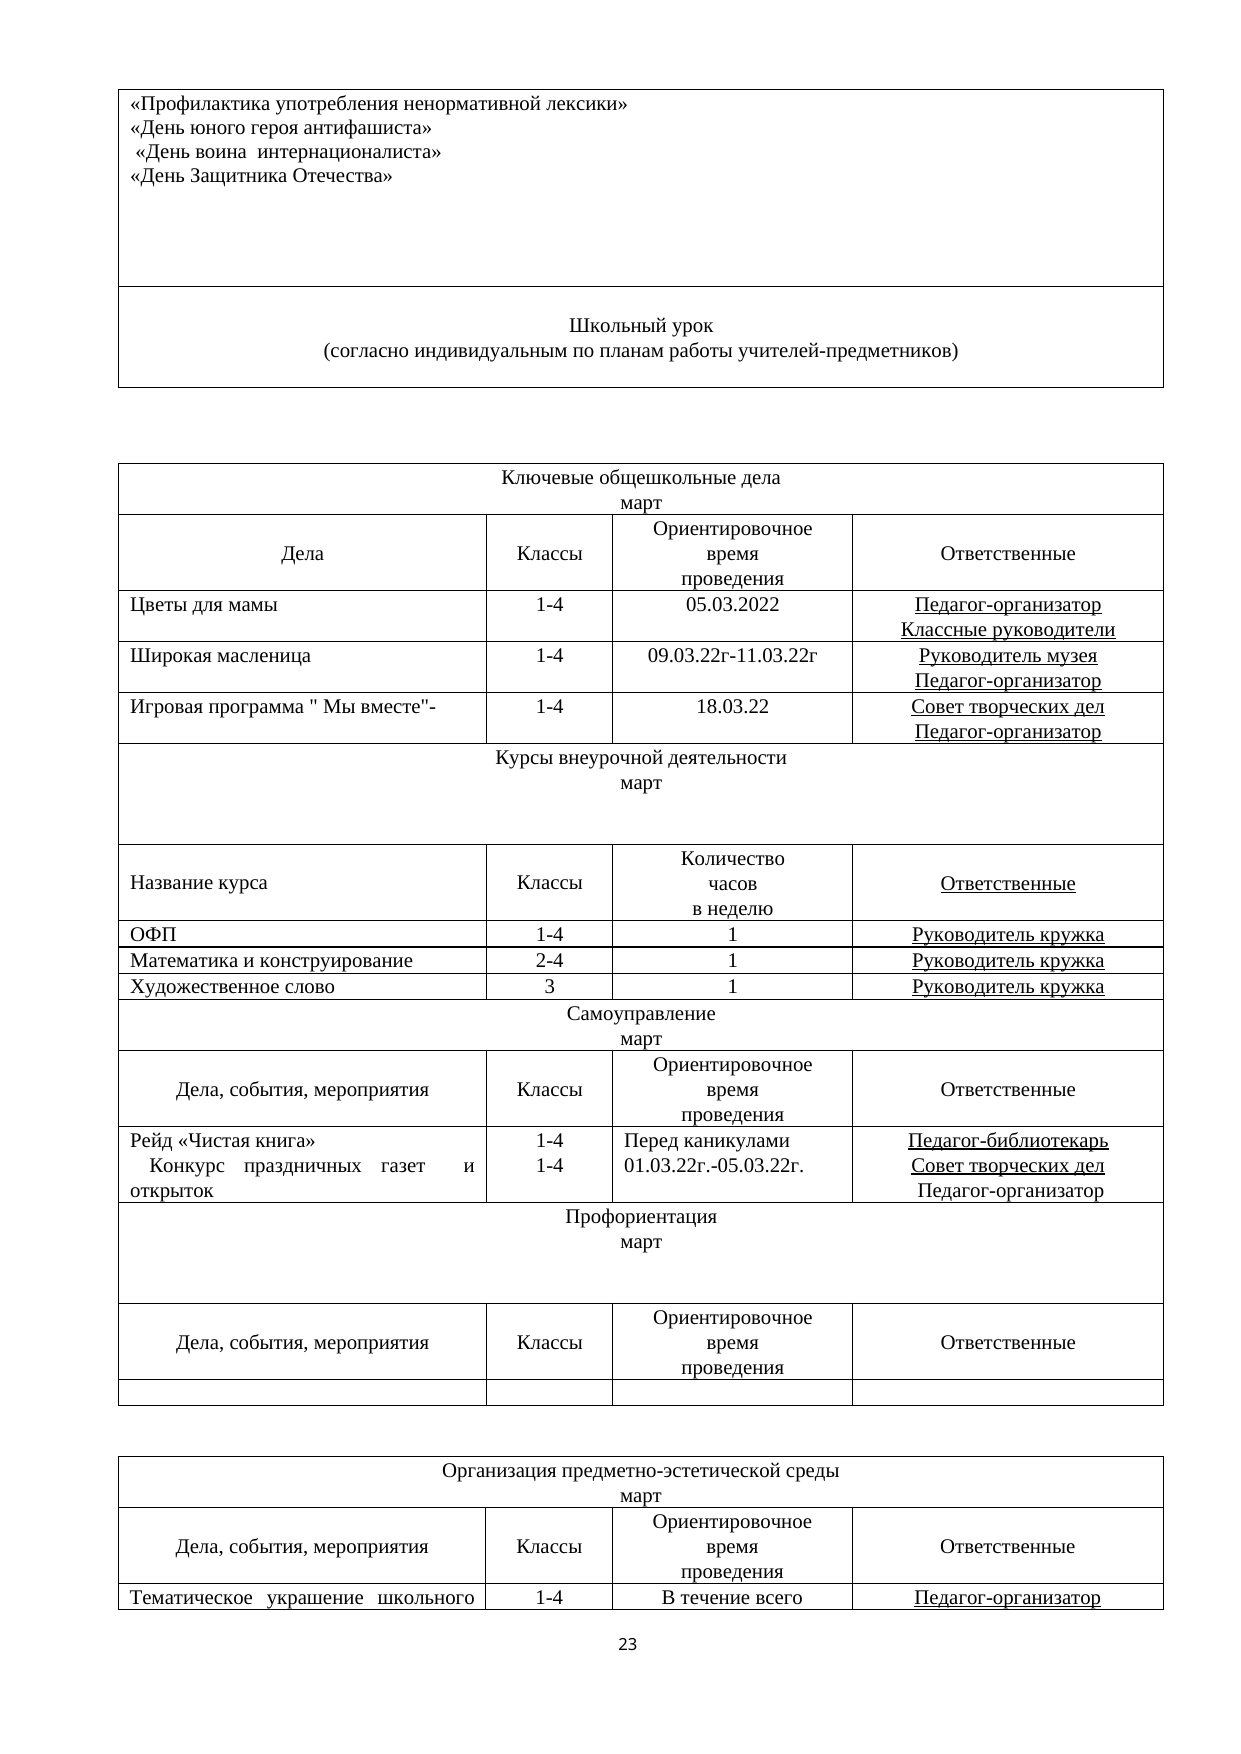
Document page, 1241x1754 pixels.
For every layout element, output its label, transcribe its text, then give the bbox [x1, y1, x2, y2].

table_cell Ответственные [853, 1508, 1163, 1583]
table_cell Игровая программа " Мы вместе"- [119, 693, 486, 743]
table_cell 1-4 [487, 693, 612, 743]
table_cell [613, 1584, 852, 1609]
table_cell Руководитель кружка [853, 921, 1163, 946]
table_cell 1 [613, 948, 852, 972]
table_cell 2-4 [487, 948, 612, 972]
table_cell 1-4 [487, 921, 612, 946]
table_cell Профориентация март [119, 1203, 1163, 1303]
table_cell [613, 1380, 852, 1405]
table_cell Самоуправление март [119, 1000, 1163, 1049]
table_cell 1-4 1-4 [487, 1127, 612, 1202]
table_cell 1 [613, 921, 852, 946]
table_cell 1-4 [487, 591, 612, 641]
table_cell 1-4 [487, 642, 612, 692]
table_cell Математика и конструирование [119, 948, 486, 972]
table_cell Руководитель кружка [853, 974, 1163, 998]
table_cell Название курса [119, 845, 486, 920]
table_cell Классы [487, 1304, 612, 1379]
table_cell Классы [487, 515, 612, 590]
table_cell Дела [119, 515, 486, 590]
table_cell 18.03.22 [613, 693, 852, 743]
table_cell Руководитель музея Педагог-организатор [853, 642, 1163, 692]
table_cell [119, 1380, 486, 1405]
table_cell Ориентировочное время проведения [613, 515, 852, 590]
table_cell Педагог-организатор Классные руководители [853, 591, 1163, 641]
table_cell Ответственные [853, 515, 1163, 590]
table_cell Дела, события, мероприятия [119, 1051, 486, 1126]
table_cell 1-4 [486, 1584, 612, 1609]
table_cell 05.03.2022 [613, 591, 852, 641]
table_cell Рейд «Чистая книга» Конкурс праздничных газет и открыток [119, 1127, 486, 1202]
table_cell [119, 90, 1163, 286]
table_cell Ответственные [853, 845, 1163, 920]
table_cell Совет творческих дел Педагог-организатор [853, 693, 1163, 743]
table_cell Классы [487, 1051, 612, 1126]
table_cell Школьный урок (согласно индивидуальным по планам работы учителей-предметников) [119, 287, 1163, 387]
table_cell Руководитель кружка [853, 948, 1163, 972]
table_cell Классы [486, 1508, 612, 1583]
table_cell Цветы для мамы [119, 591, 486, 641]
table_cell Перед каникулами 01.03.22г.-05.03.22г. [613, 1127, 852, 1202]
table_cell ОФП [119, 921, 486, 946]
table_cell 3 [487, 974, 612, 998]
table_cell Ориентировочное время проведения [613, 1508, 852, 1583]
table_header Организация предметно-эстетической среды март [119, 1457, 1163, 1507]
table_cell Ответственные [853, 1051, 1163, 1126]
table_cell Педагог-организатор [853, 1584, 1163, 1609]
table_cell Педагог-библиотекарь Совет творческих дел Педагог-организатор [853, 1127, 1163, 1202]
table_cell 09.03.22г-11.03.22г [613, 642, 852, 692]
table_cell Ответственные [853, 1304, 1163, 1379]
table_cell Художественное слово [119, 974, 486, 998]
table_cell 1 [613, 974, 852, 998]
table_cell Ориентировочное время проведения [613, 1304, 852, 1379]
table_cell Количество часов в неделю [613, 845, 852, 920]
table_cell Классы [487, 845, 612, 920]
table_cell Курсы внеурочной деятельности март [119, 744, 1163, 844]
table_cell [487, 1380, 612, 1405]
table_cell Дела, события, мероприятия [119, 1304, 486, 1379]
table_cell Дела, события, мероприятия [119, 1508, 485, 1583]
table_cell [853, 1380, 1163, 1405]
table_cell Широкая масленица [119, 642, 486, 692]
table_header Ключевые общешкольные дела март [119, 464, 1163, 514]
table_cell Ориентировочное время проведения [613, 1051, 852, 1126]
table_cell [119, 1584, 485, 1609]
